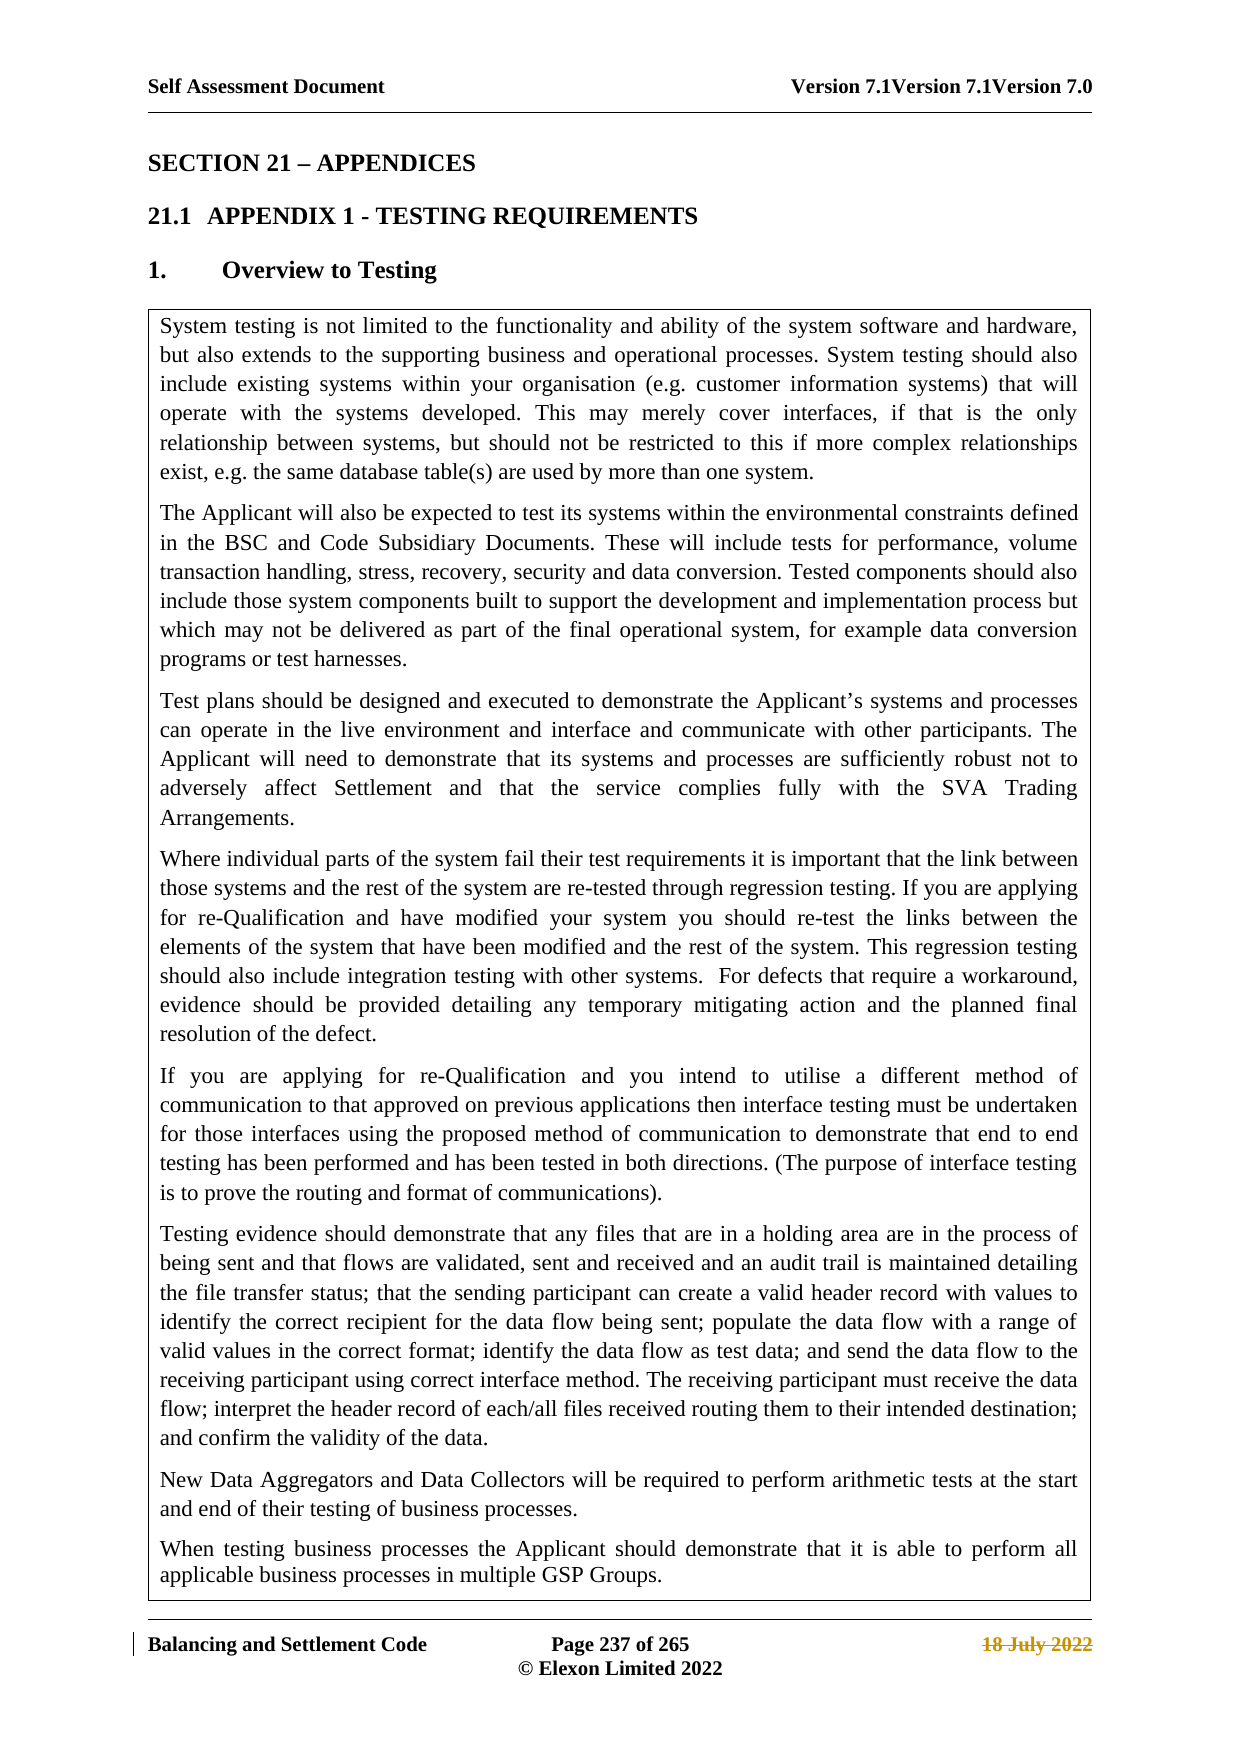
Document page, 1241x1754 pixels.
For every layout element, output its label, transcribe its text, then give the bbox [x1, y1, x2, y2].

subtitle SECTION 21 – APPENDICES [148, 148, 1092, 176]
table_header System testing is not limited to the functionality and ability of the system software and hardware, but also extends to the supporting business and operational processes. System testing should also include existing systems within your organisation (e.g. customer information systems) that will operate with the systems developed. This may merely cover interfaces, if that is the only relationship between systems, but should not be restricted to this if more complex relationships exist, e.g. the same database table(s) are used by more than one system. The Applicant will also be expected to test its systems within the environmental constraints defined in the BSC and Code Subsidiary Documents. These will include tests for performance, volume transaction handling, stress, recovery, security and data conversion. Tested components should also include those system components built to support the development and implementation process but which may not be delivered as part of the final operational system, for example data conversion programs or test harnesses. Test plans should be designed and executed to demonstrate the Applicant’s systems and processes can operate in the live environment and interface and communicate with other participants. The Applicant will need to demonstrate that its systems and processes are sufficiently robust not to adversely affect Settlement and that the service complies fully with the SVA Trading Arrangements. Where individual parts of the system fail their test requirements it is important that the link between those systems and the rest of the system are re-tested through regression testing. If you are applying for re-Qualification and have modified your system you should re-test the links between the elements of the system that have been modified and the rest of the system. This regression testing should also include integration testing with other systems. For defects that require a workaround, evidence should be provided detailing any temporary mitigating action and the planned final resolution of the defect. If you are applying for re-Qualification and you intend to utilise a different method of communication to that approved on previous applications then interface testing must be undertaken for those interfaces using the proposed method of communication to demonstrate that end to end testing has been performed and has been tested in both directions. (The purpose of interface testing is to prove the routing and format of communications). Testing evidence should demonstrate that any files that are in a holding area are in the process of being sent and that flows are validated, sent and received and an audit trail is maintained detailing the file transfer status; that the sending participant can create a valid header record with values to identify the correct recipient for the data flow being sent; populate the data flow with a range of valid values in the correct format; identify the data flow as test data; and send the data flow to the receiving participant using correct interface method. The receiving participant must receive the data flow; interpret the header record of each/all files received routing them to their intended destination; and confirm the validity of the data. New Data Aggregators and Data Collectors will be required to perform arithmetic tests at the start and end of their testing of business processes. When testing business processes the Applicant should demonstrate that it is able to perform all applicable business processes in multiple GSP Groups. [149, 310, 1090, 1600]
subtitle 1. Overview to Testing [148, 255, 1092, 284]
subtitle 21.1 APPENDIX 1 - TESTING REQUIREMENTS [148, 201, 1092, 230]
